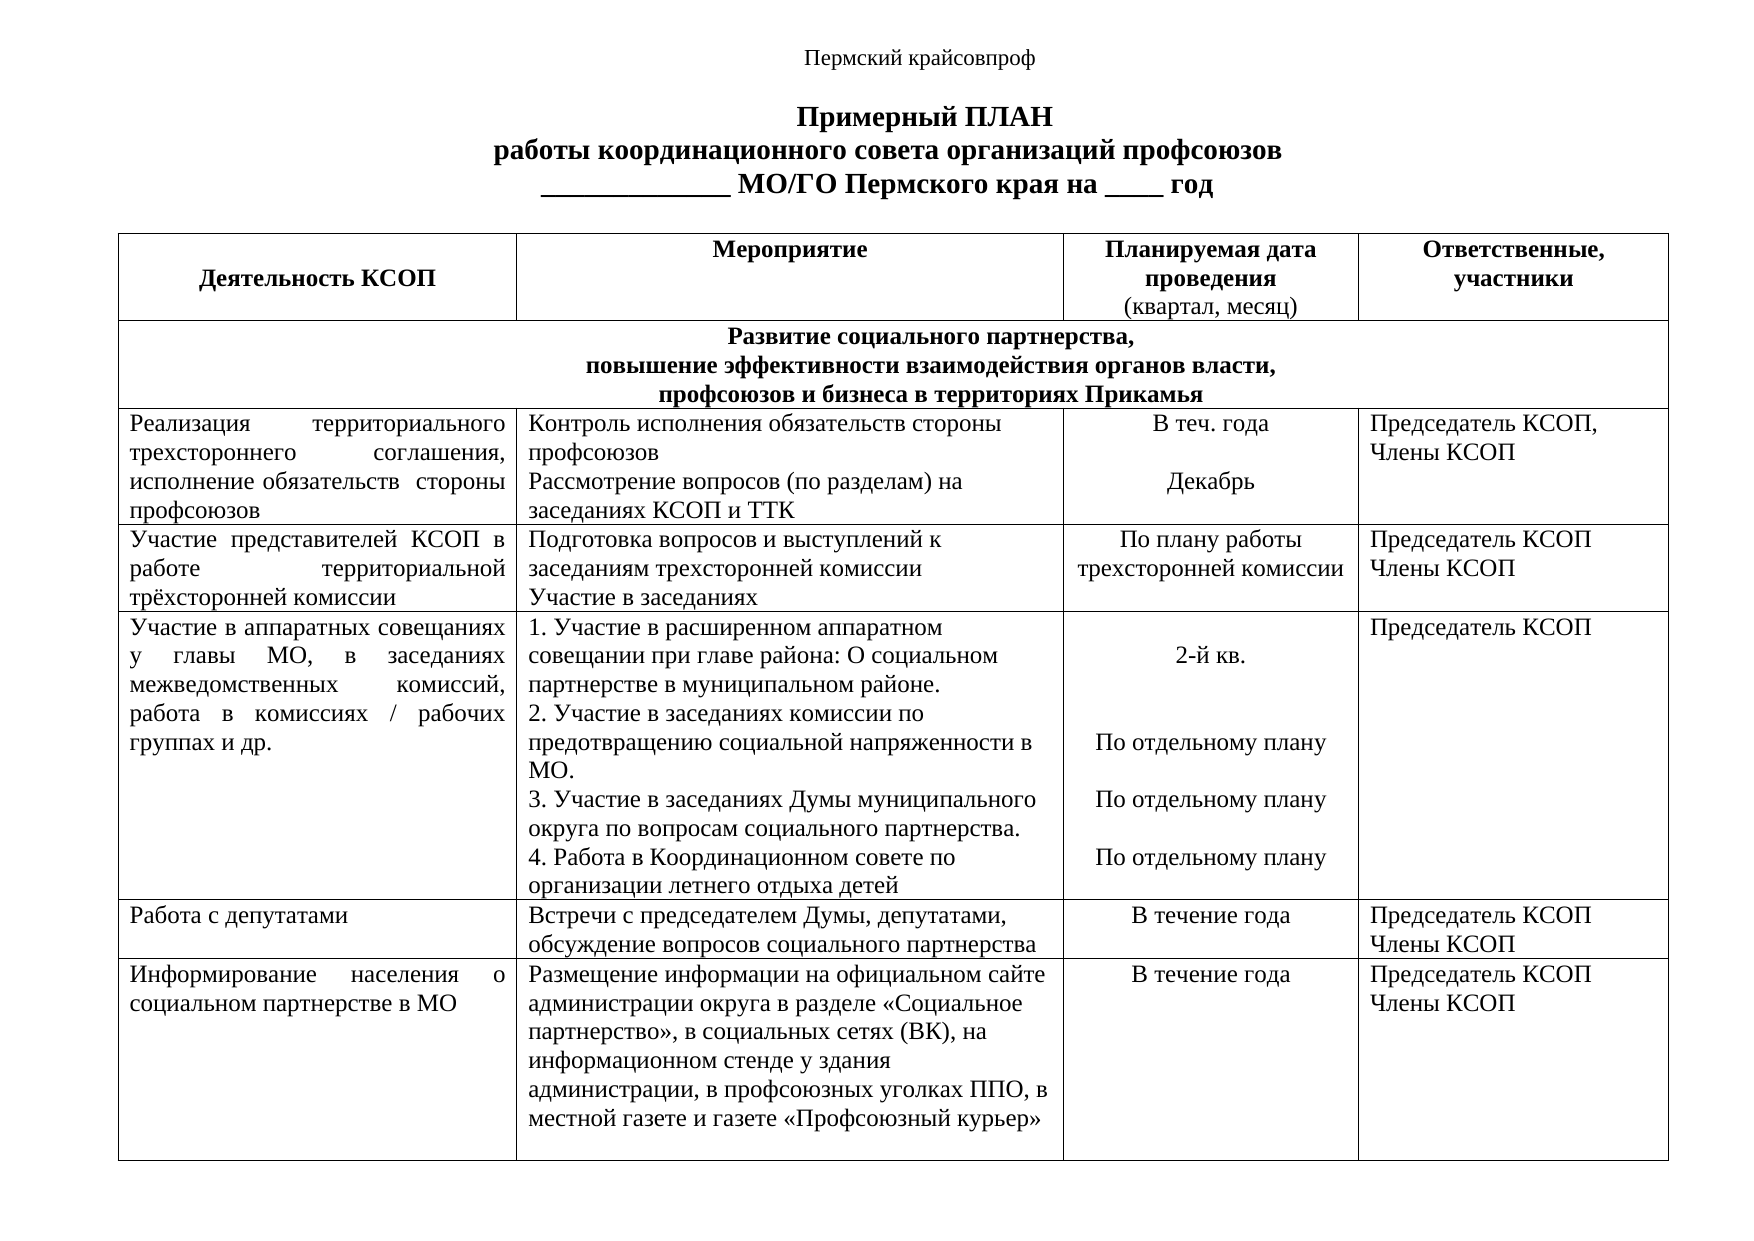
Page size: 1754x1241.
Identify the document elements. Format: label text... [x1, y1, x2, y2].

table_cell Развитие социального партнерства, повышение эффективности взаимодействия органов власти, профсоюзов и бизнеса в территориях Прикамья [119, 321, 1668, 407]
table_cell Информирование населения о социальном партнерстве в МО [119, 959, 516, 1160]
table_cell Председатель КСОП Члены КСОП [1359, 959, 1668, 1160]
text _____________ МО/ГО Пермского края на ____ год [118, 166, 1636, 199]
table_header Деятельность КСОП [119, 234, 516, 320]
text работы координационного совета организаций профсоюзов [118, 132, 1636, 166]
table_cell 2-й кв. По отдельному плану По отдельному плану По отдельному плану [1064, 612, 1358, 899]
table_cell Реализация территориального трехстороннего соглашения, исполнение обязательств стороны профсоюзов [119, 409, 516, 523]
table_cell Контроль исполнения обязательств стороны профсоюзов Рассмотрение вопросов (по разделам) на заседаниях КСОП и ТТК [517, 409, 1063, 523]
table_header Мероприятие [517, 234, 1063, 320]
table_cell Размещение информации на официальном сайте администрации округа в разделе «Социальное партнерство», в социальных сетях (ВК), на информационном стенде у здания администрации, в профсоюзных уголках ППО, в местной газете и газете «Профсоюзный курьер» [517, 959, 1063, 1160]
table_cell Участие представителей КСОП в работе территориальной трёхсторонней комиссии [119, 525, 516, 611]
table_header Ответственные, участники [1359, 234, 1668, 320]
table_cell В теч. года Декабрь [1064, 409, 1358, 523]
table_cell Подготовка вопросов и выступлений к заседаниям трехсторонней комиссии Участие в заседаниях [517, 525, 1063, 611]
table_cell Председатель КСОП, Члены КСОП [1359, 409, 1668, 523]
table_cell Председатель КСОП [1359, 612, 1668, 899]
text Примерный ПЛАН [708, 99, 1636, 132]
table_cell По плану работы трехсторонней комиссии [1064, 525, 1358, 611]
table_cell В течение года [1064, 900, 1358, 958]
table_cell В течение года [1064, 959, 1358, 1160]
table_cell Встречи с председателем Думы, депутатами, обсуждение вопросов социального партнерства [517, 900, 1063, 958]
table_cell Председатель КСОП Члены КСОП [1359, 900, 1668, 958]
table_header Планируемая дата проведения (квартал, месяц) [1064, 234, 1358, 320]
table_cell 1. Участие в расширенном аппаратном совещании при главе района: О социальном партнерстве в муниципальном районе. 2. Участие в заседаниях комиссии по предотвращению социальной напряженности в МО. 3. Участие в заседаниях Думы муниципального округа по вопросам социального партнерства. 4. Работа в Координационном совете по организации летнего отдыха детей [517, 612, 1063, 899]
table_cell Участие в аппаратных совещаниях у главы МО, в заседаниях межведомственных комиссий, работа в комиссиях / рабочих группах и др. [119, 612, 516, 899]
table_cell Председатель КСОП Члены КСОП [1359, 525, 1668, 611]
table_cell Работа с депутатами [119, 900, 516, 958]
